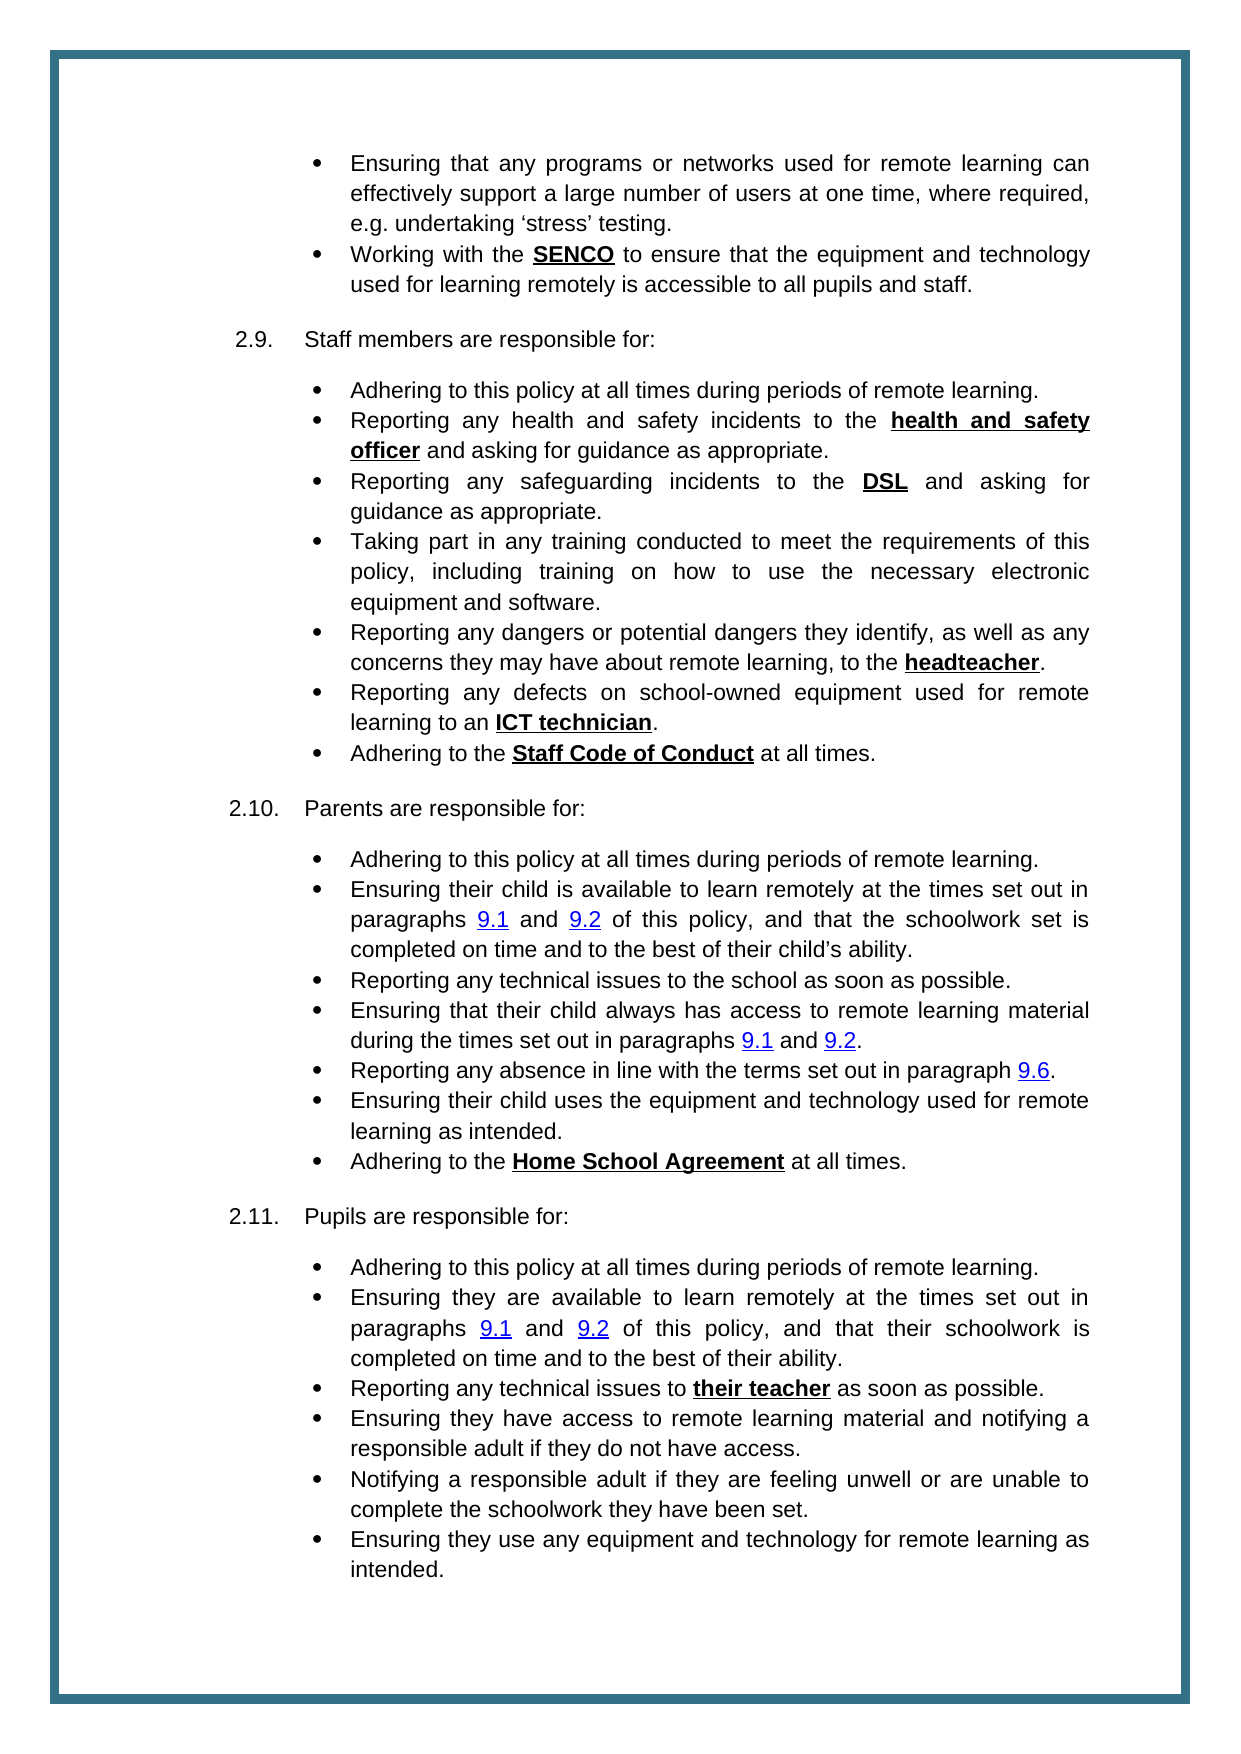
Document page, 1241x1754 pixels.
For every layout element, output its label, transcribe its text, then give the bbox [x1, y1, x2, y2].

text Ensuring that their child always has access to remote learning material during the times set out in paragraphs 9.1 and 9.2. [313, 997, 1090, 1053]
text Ensuring they are available to learn remotely at the times set out in paragraphs 9.1 and 9.2 of this policy, and that their schoolwork is completed on time and to the best of their ability. [313, 1284, 1090, 1371]
text Ensuring that any programs or networks used for remote learning can effectively support a large number of users at one time, where required, e.g. undertaking ‘stress’ testing. [313, 150, 1090, 237]
text Notifying a responsible adult if they are feeling unwell or are unable to complete the schoolwork they have been set. [313, 1466, 1090, 1522]
text Reporting any health and safety incidents to the health and safety officer and asking for guidance as appropriate. [313, 407, 1090, 464]
text Staff members are responsible for: [254, 326, 1090, 352]
text Ensuring their child is available to learn remotely at the times set out in paragraphs 9.1 and 9.2 of this policy, and that the schoolwork set is completed on time and to the best of their child’s ability. [313, 876, 1090, 963]
text Reporting any dangers or potential dangers they identify, as well as any concerns they may have about remote learning, to the headteacher. [313, 619, 1090, 675]
text Adhering to this policy at all times during periods of remote learning. [313, 846, 1090, 872]
text Reporting any defects on school-owned equipment used for remote learning to an ICT technician. [313, 679, 1090, 736]
text Adhering to this policy at all times during periods of remote learning. [313, 1254, 1090, 1281]
text Taking part in any training conducted to meet the requirements of this policy, including training on how to use the necessary electronic equipment and software. [313, 528, 1090, 615]
text Ensuring they use any equipment and technology for remote learning as intended. [313, 1526, 1090, 1583]
text Reporting any safeguarding incidents to the DSL and asking for guidance as appropriate. [313, 468, 1090, 524]
text Adhering to this policy at all times during periods of remote learning. [313, 377, 1090, 403]
text Working with the SENCO to ensure that the equipment and technology used for learning remotely is accessible to all pupils and staff. [313, 241, 1090, 297]
text Adhering to the Staff Code of Conduct at all times. [313, 739, 1090, 766]
text Reporting any absence in line with the terms set out in paragraph 9.6. [313, 1057, 1090, 1084]
text Parents are responsible for: [254, 795, 1090, 821]
text Reporting any technical issues to the school as soon as possible. [313, 967, 1090, 993]
text Ensuring their child uses the equipment and technology used for remote learning as intended. [313, 1087, 1090, 1144]
text Adhering to the Home School Agreement at all times. [313, 1148, 1090, 1174]
text Pupils are responsible for: [254, 1203, 1090, 1229]
text Reporting any technical issues to their teacher as soon as possible. [313, 1375, 1090, 1401]
text Ensuring they have access to remote learning material and notifying a responsible adult if they do not have access. [313, 1405, 1090, 1462]
